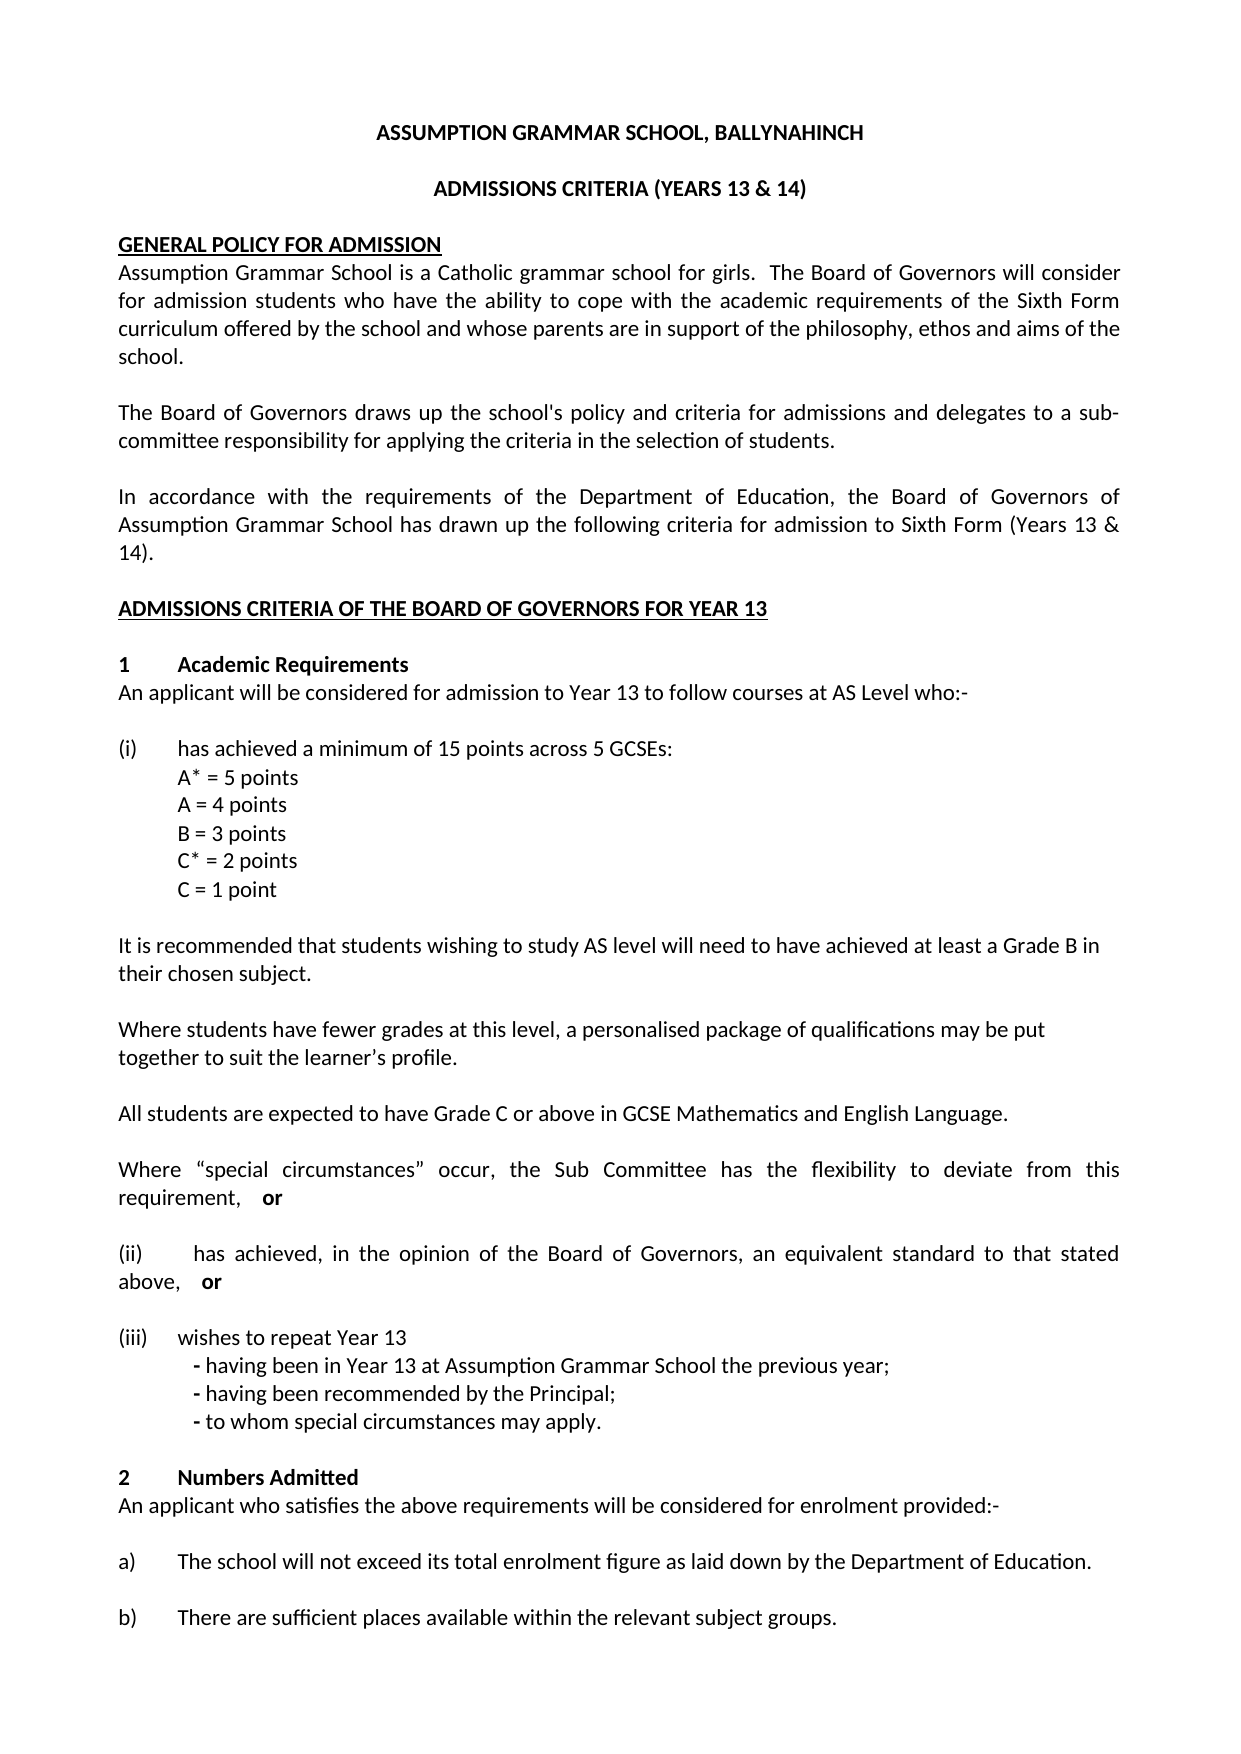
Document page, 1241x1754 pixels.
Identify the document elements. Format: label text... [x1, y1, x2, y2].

list has achieved a minimum of 15 points across 5 GCSEs: [118, 734, 1122, 763]
text Where “special circumstances” occur, the Sub Committee has the flexibility to deviate from this requirement, or [118, 1155, 1122, 1211]
text ASSUMPTION GRAMMAR SCHOOL, BALLYNAHINCH [118, 118, 1122, 146]
text An applicant will be considered for admission to Year 13 to follow courses at AS Level who:- [118, 678, 1122, 707]
text The Board of Governors draws up the school's policy and criteria for admissions and delegates to a sub-committee responsibility for applying the criteria in the selection of students. [118, 398, 1122, 454]
text ADMISSIONS CRITERIA (YEARS 13 & 14) [118, 174, 1122, 202]
text 2 Numbers Admitted [118, 1463, 1122, 1491]
text C* = 2 points [177, 847, 1122, 875]
text A* = 5 points [177, 763, 1122, 791]
text All students are expected to have Grade C or above in GCSE Mathematics and English Language. [118, 1099, 1122, 1127]
text An applicant who satisfies the above requirements will be considered for enrolment provided:- [118, 1491, 1122, 1519]
text A = 4 points [177, 791, 1122, 819]
text 1 Academic Requirements [118, 651, 1122, 678]
text GENERAL POLICY FOR ADMISSION [118, 230, 1122, 258]
text ADMISSIONS CRITERIA OF THE BOARD OF GOVERNORS FOR YEAR 13 [118, 594, 1122, 622]
text B = 3 points [177, 819, 1122, 847]
text In accordance with the requirements of the Department of Education, the Board of Governors of Assumption Grammar School has drawn up the following criteria for admission to Sixth Form (Years 13 & 14). [118, 482, 1122, 566]
text Assumption Grammar School is a Catholic grammar school for girls. The Board of Governors will consider for admission students who have the ability to cope with the academic requirements of the Sixth Form curriculum offered by the school and whose parents are in support of the philosophy, ethos and aims of the school. [118, 258, 1122, 370]
text a) The school will not exceed its total enrolment figure as laid down by the Department of Education. [118, 1547, 1122, 1575]
text (iii) wishes to repeat Year 13 [118, 1323, 1122, 1351]
text - having been in Year 13 at Assumption Grammar School the previous year; [118, 1351, 1122, 1379]
text Where students have fewer grades at this level, a personalised package of qualifications may be put together to suit the learner’s profile. [118, 1015, 1122, 1071]
text (ii) has achieved, in the opinion of the Board of Governors, an equivalent standard to that stated above, or [118, 1239, 1122, 1295]
text b) There are sufficient places available within the relevant subject groups. [118, 1603, 1122, 1631]
text - to whom special circumstances may apply. [118, 1407, 1122, 1435]
text C = 1 point [177, 875, 1122, 903]
text - having been recommended by the Principal; [118, 1379, 1122, 1407]
text It is recommended that students wishing to study AS level will need to have achieved at least a Grade B in their chosen subject. [118, 931, 1122, 987]
